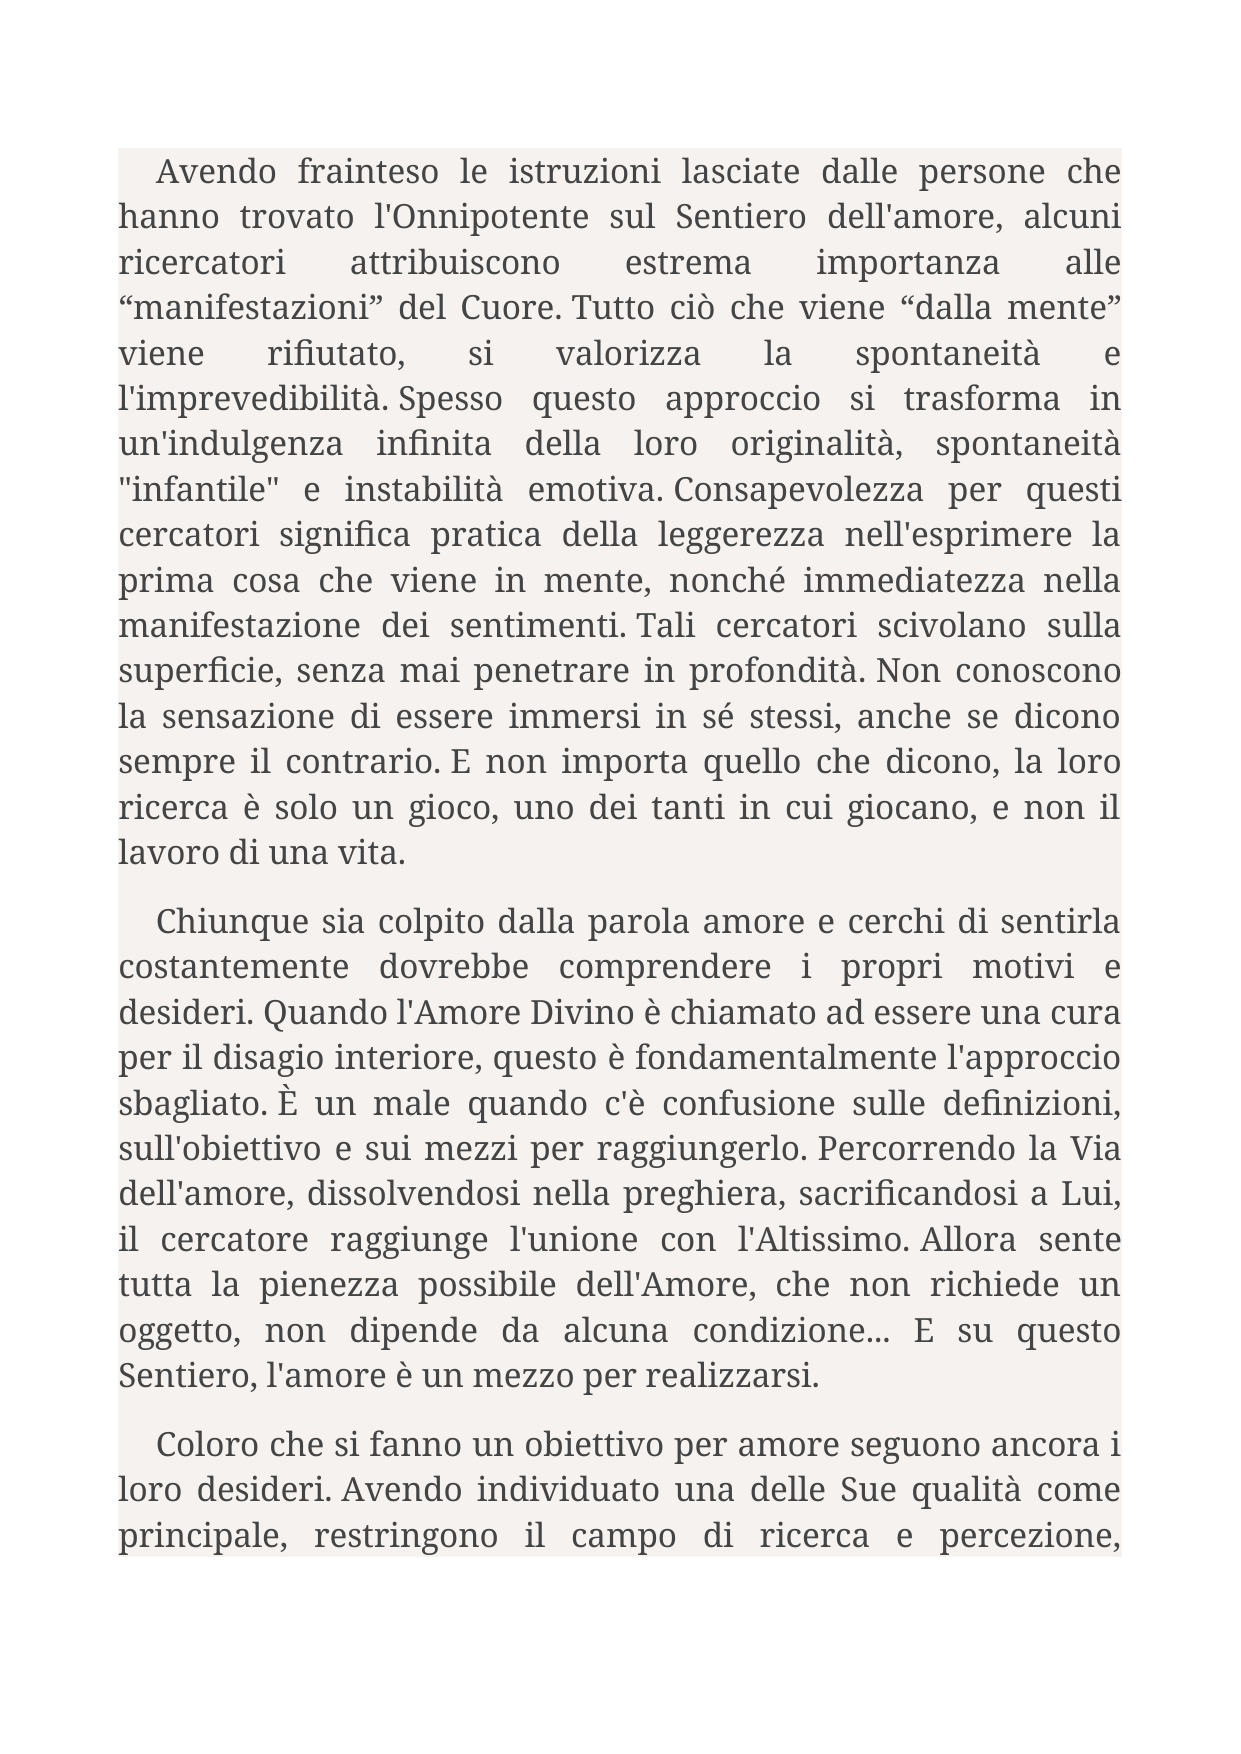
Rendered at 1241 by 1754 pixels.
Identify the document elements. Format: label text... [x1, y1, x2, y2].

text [118, 1421, 1122, 1557]
text Chiunque sia colpito dalla parola amore e cerchi di sentirla costantemente dovrebbe comprendere i propri motivi e desideri. Quando l'Amore Divino è chiamato ad essere una cura per il disagio interiore, questo è fondamentalmente l'approccio sbagliato. È un male quando c'è confusione sulle definizioni, sull'obiettivo e sui mezzi per raggiungerlo. Percorrendo la Via dell'amore, dissolvendosi nella preghiera, sacrificandosi a Lui, il cercatore raggiunge l'unione con l'Altissimo. Allora sente tutta la pienezza possibile dell'Amore, che non richiede un oggetto, non dipende da alcuna condizione... E su questo Sentiero, l'amore è un mezzo per realizzarsi. [118, 898, 1122, 1397]
text Avendo frainteso le istruzioni lasciate dalle persone che hanno trovato l'Onnipotente sul Sentiero dell'amore, alcuni ricercatori attribuiscono estrema importanza alle “manifestazioni” del Cuore. Tutto ciò che viene “dalla mente” viene rifiutato, si valorizza la spontaneità e l'imprevedibilità. Spesso questo approccio si trasforma in un'indulgenza infinita della loro originalità, spontaneità "infantile" e instabilità emotiva. Consapevolezza per questi cercatori significa pratica della leggerezza nell'esprimere la prima cosa che viene in mente, nonché immediatezza nella manifestazione dei sentimenti. Tali cercatori scivolano sulla superficie, senza mai penetrare in profondità. Non conoscono la sensazione di essere immersi in sé stessi, anche se dicono sempre il contrario. E non importa quello che dicono, la loro ricerca è solo un gioco, uno dei tanti in cui giocano, e non il lavoro di una vita. [118, 148, 1122, 874]
